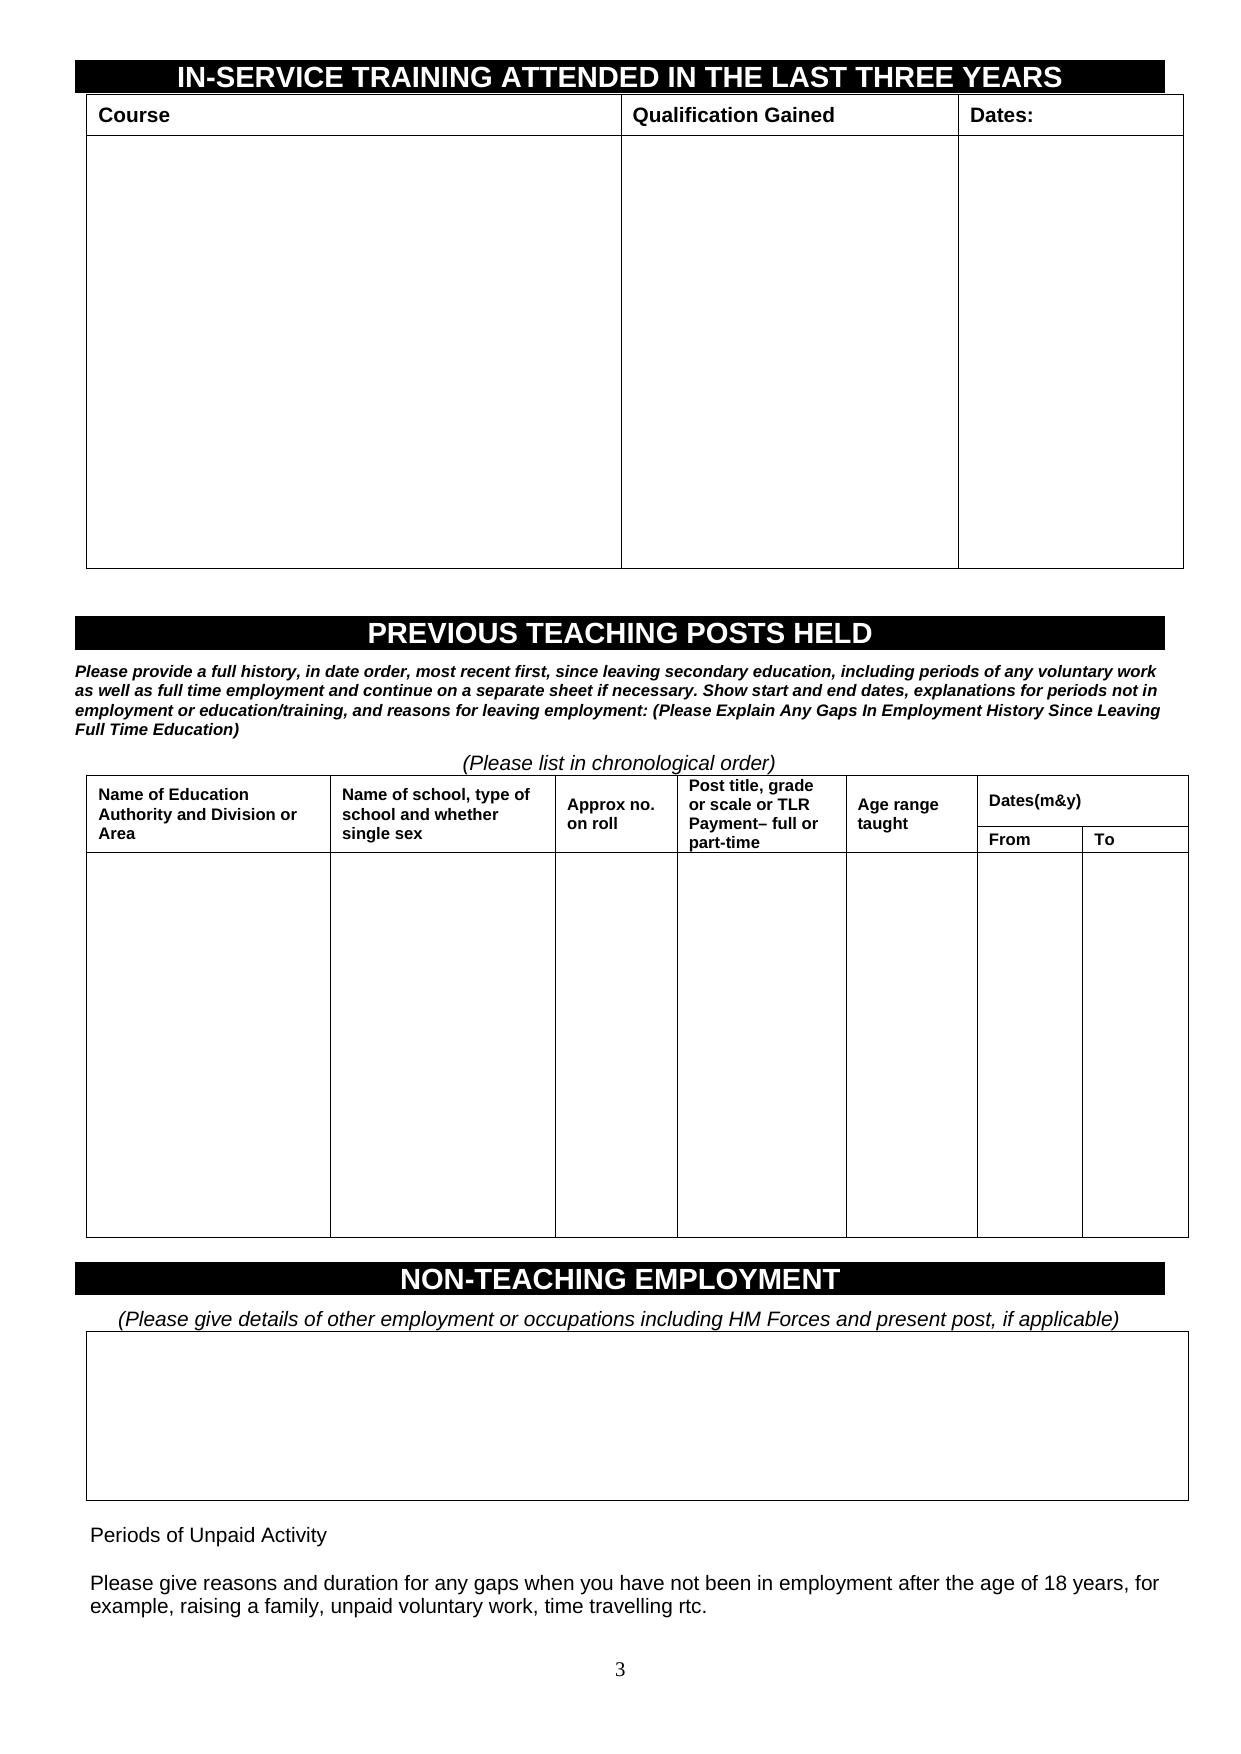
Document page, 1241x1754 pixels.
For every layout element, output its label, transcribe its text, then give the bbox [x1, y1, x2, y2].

table_header Dates(m&y) [978, 776, 1188, 826]
table_header Course [87, 95, 621, 135]
table_header Age range taught [847, 776, 977, 852]
text NON-TEACHING EMPLOYMENT [75, 1262, 1165, 1295]
text Please provide a full history, in date order, most recent first, since leaving secondary education, including periods of any voluntary work as well as full time employment and continue on a separate sheet if necessary. Show start and end dates, explanations for periods not in employment or education/training, and reasons for leaving employment: (Please Explain Any Gaps In Employment History Since Leaving Full Time Education) [75, 662, 1165, 739]
table_header Name of Education Authority and Division or Area [87, 776, 330, 852]
table_header Post title, grade or scale or TLR Payment– full or part-time [678, 776, 846, 852]
table_cell [87, 853, 330, 1237]
table_cell [556, 853, 677, 1237]
text (Please give details of other employment or occupations including HM Forces and present post, if applicable) [75, 1307, 1165, 1331]
text IN-SERVICE TRAINING ATTENDED IN THE LAST THREE YEARS [75, 60, 1165, 93]
table_cell [1083, 853, 1188, 1237]
table_header Approx no. on roll [556, 776, 677, 852]
text Please give reasons and duration for any gaps when you have not been in employment after the age of 18 years, for example, raising a family, unpaid voluntary work, time travelling rtc. [90, 1570, 1165, 1618]
table_cell [87, 136, 621, 567]
table_cell [678, 853, 846, 1237]
table_cell [622, 136, 958, 567]
table_cell To [1083, 827, 1188, 852]
text PREVIOUS TEACHING POSTS HELD [75, 616, 1165, 650]
table_cell [847, 853, 977, 1237]
table_header Qualification Gained [622, 95, 958, 135]
text (Please list in chronological order) [75, 751, 1165, 774]
table_cell [331, 853, 555, 1237]
table_cell From [978, 827, 1082, 852]
table_cell [959, 136, 1183, 567]
table_header [87, 1332, 1188, 1500]
table_header Name of school, type of school and whether single sex [331, 776, 555, 852]
table_header Dates: [959, 95, 1183, 135]
table_cell [978, 853, 1082, 1237]
text Periods of Unpaid Activity [90, 1522, 1165, 1546]
